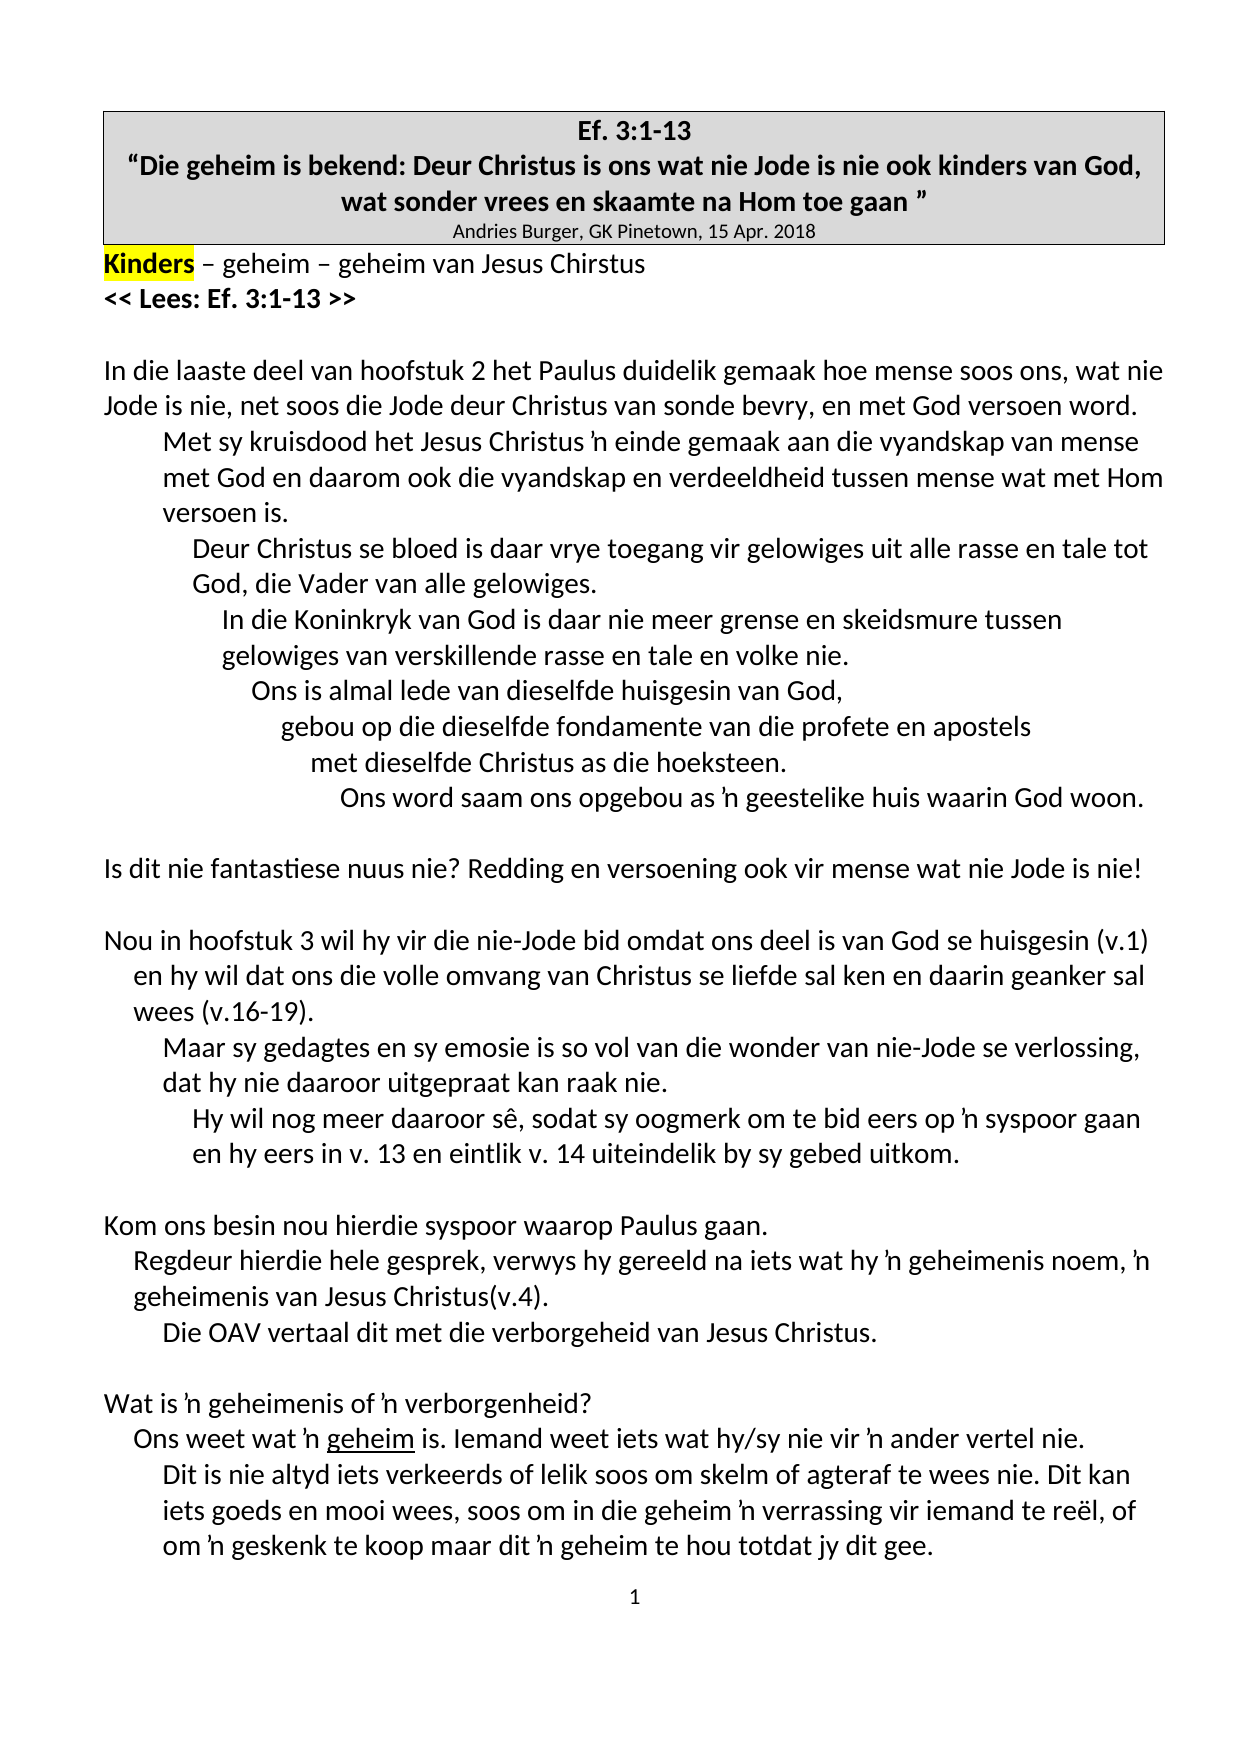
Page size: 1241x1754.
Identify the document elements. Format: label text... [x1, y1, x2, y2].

text Ons word saam ons opgebou as ŉ geestelike huis waarin God woon. [251, 779, 1165, 815]
text gebou op die dieselfde fondamente van die profete en apostels [281, 708, 1165, 744]
text Kinders – geheim – geheim van Jesus Chirstus [194, 245, 1165, 281]
text Met sy kruisdood het Jesus Christus ŉ einde gemaak aan die vyandskap van mense met God en daarom ook die vyandskap en verdeeldheid tussen mense wat met Hom versoen is. [162, 423, 1165, 530]
text met dieselfde Christus as die hoeksteen. [281, 744, 1165, 779]
text Wat is ŉ geheimenis of ŉ verborgenheid? [103, 1385, 1165, 1421]
text Regdeur hierdie hele gesprek, verwys hy gereeld na iets wat hy ŉ geheimenis noem, ŉ geheimenis van Jesus Christus(v.4). [133, 1242, 1165, 1314]
text Kom ons besin nou hierdie syspoor waarop Paulus gaan. [103, 1207, 1165, 1242]
text In die laaste deel van hoofstuk 2 het Paulus duidelik gemaak hoe mense soos ons, wat nie Jode is nie, net soos die Jode deur Christus van sonde bevry, en met God versoen word. [103, 352, 1165, 423]
text Is dit nie fantastiese nuus nie? Redding en versoening ook vir mense wat nie Jode is nie! [103, 851, 1165, 886]
text Deur Christus se bloed is daar vrye toegang vir gelowiges uit alle rasse en tale tot God, die Vader van alle gelowiges. [192, 530, 1165, 601]
table_header Ef. 3:1-13 “Die geheim is bekend: Deur Christus is ons wat nie Jode is nie ook kinders van God, wat sonder vrees en skaamte na Hom toe gaan ” Andries Burger, GK Pinetown, 15 Apr. 2018 [104, 112, 1164, 244]
text Ons weet wat ŉ geheim is. Iemand weet iets wat hy/sy nie vir ŉ ander vertel nie. [133, 1421, 1165, 1456]
text Nou in hoofstuk 3 wil hy vir die nie-Jode bid omdat ons deel is van God se huisgesin (v.1) [103, 922, 1165, 957]
text Die OAV vertaal dit met die verborgeheid van Jesus Christus. [133, 1314, 1165, 1349]
text In die Koninkryk van God is daar nie meer grense en skeidsmure tussen gelowiges van verskillende rasse en tale en volke nie. [222, 601, 1165, 672]
text Dit is nie altyd iets verkeerds of lelik soos om skelm of agteraf te wees nie. Dit kan iets goeds en mooi wees, soos om in die geheim ŉ verrassing vir iemand te reël, of om ŉ geskenk te koop maar dit ŉ geheim te hou totdat jy dit gee. [162, 1456, 1165, 1563]
text Maar sy gedagtes en sy emosie is so vol van die wonder van nie-Jode se verlossing, dat hy nie daaroor uitgepraat kan raak nie. [162, 1029, 1165, 1100]
text << Lees: Ef. 3:1-13 >> [103, 281, 1165, 316]
text Ons is almal lede van dieselfde huisgesin van God, [222, 672, 1165, 708]
text en hy wil dat ons die volle omvang van Christus se liefde sal ken en daarin geanker sal wees (v.16-19). [133, 957, 1165, 1029]
text Hy wil nog meer daaroor sê, sodat sy oogmerk om te bid eers op ŉ syspoor gaan en hy eers in v. 13 en eintlik v. 14 uiteindelik by sy gebed uitkom. [192, 1100, 1165, 1171]
